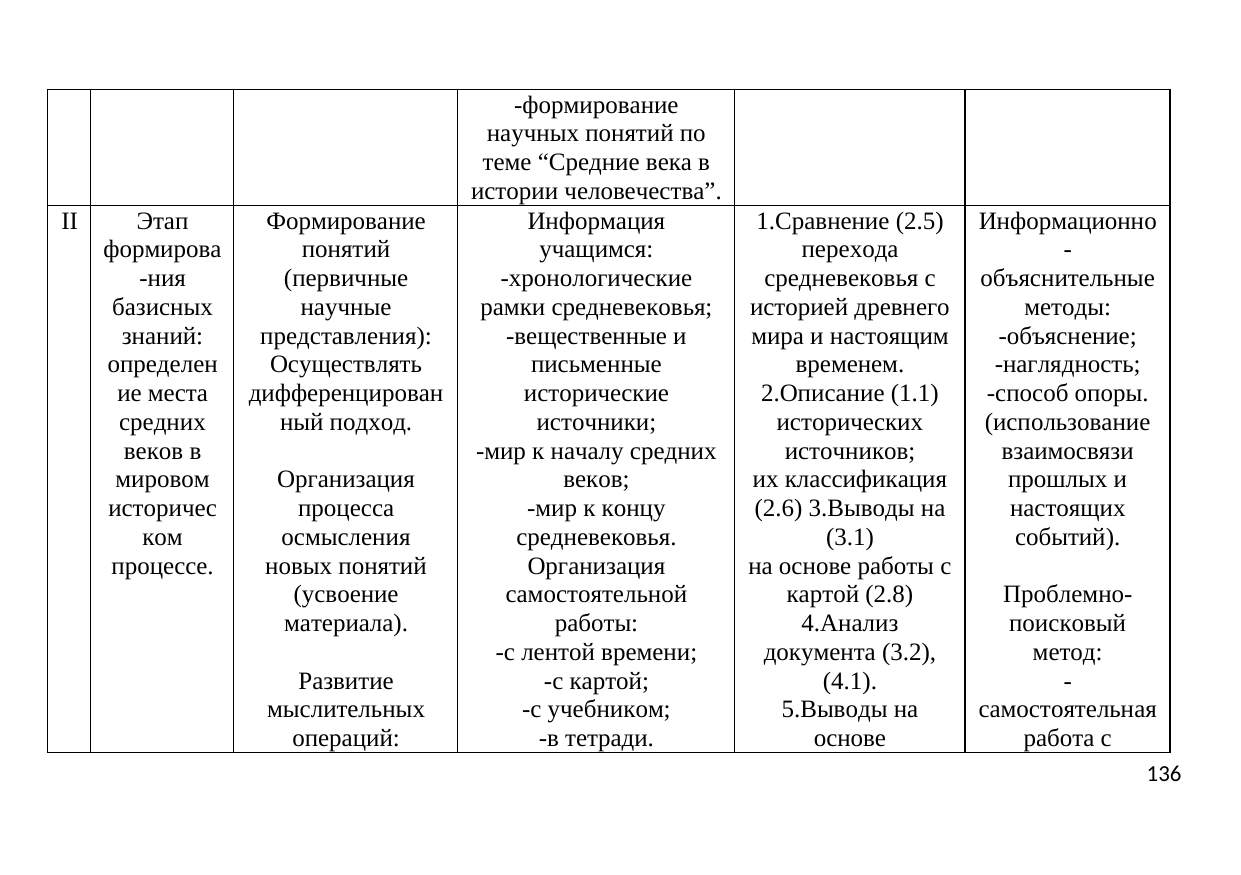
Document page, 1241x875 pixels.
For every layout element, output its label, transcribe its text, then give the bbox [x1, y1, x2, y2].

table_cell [966, 90, 1169, 205]
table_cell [735, 206, 964, 752]
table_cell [458, 206, 734, 752]
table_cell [735, 90, 964, 205]
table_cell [458, 90, 734, 205]
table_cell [966, 206, 1169, 752]
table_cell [91, 90, 233, 205]
table_cell I [48, 90, 90, 205]
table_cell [234, 90, 457, 205]
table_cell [234, 206, 457, 752]
table_cell II [48, 206, 90, 752]
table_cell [91, 206, 233, 752]
